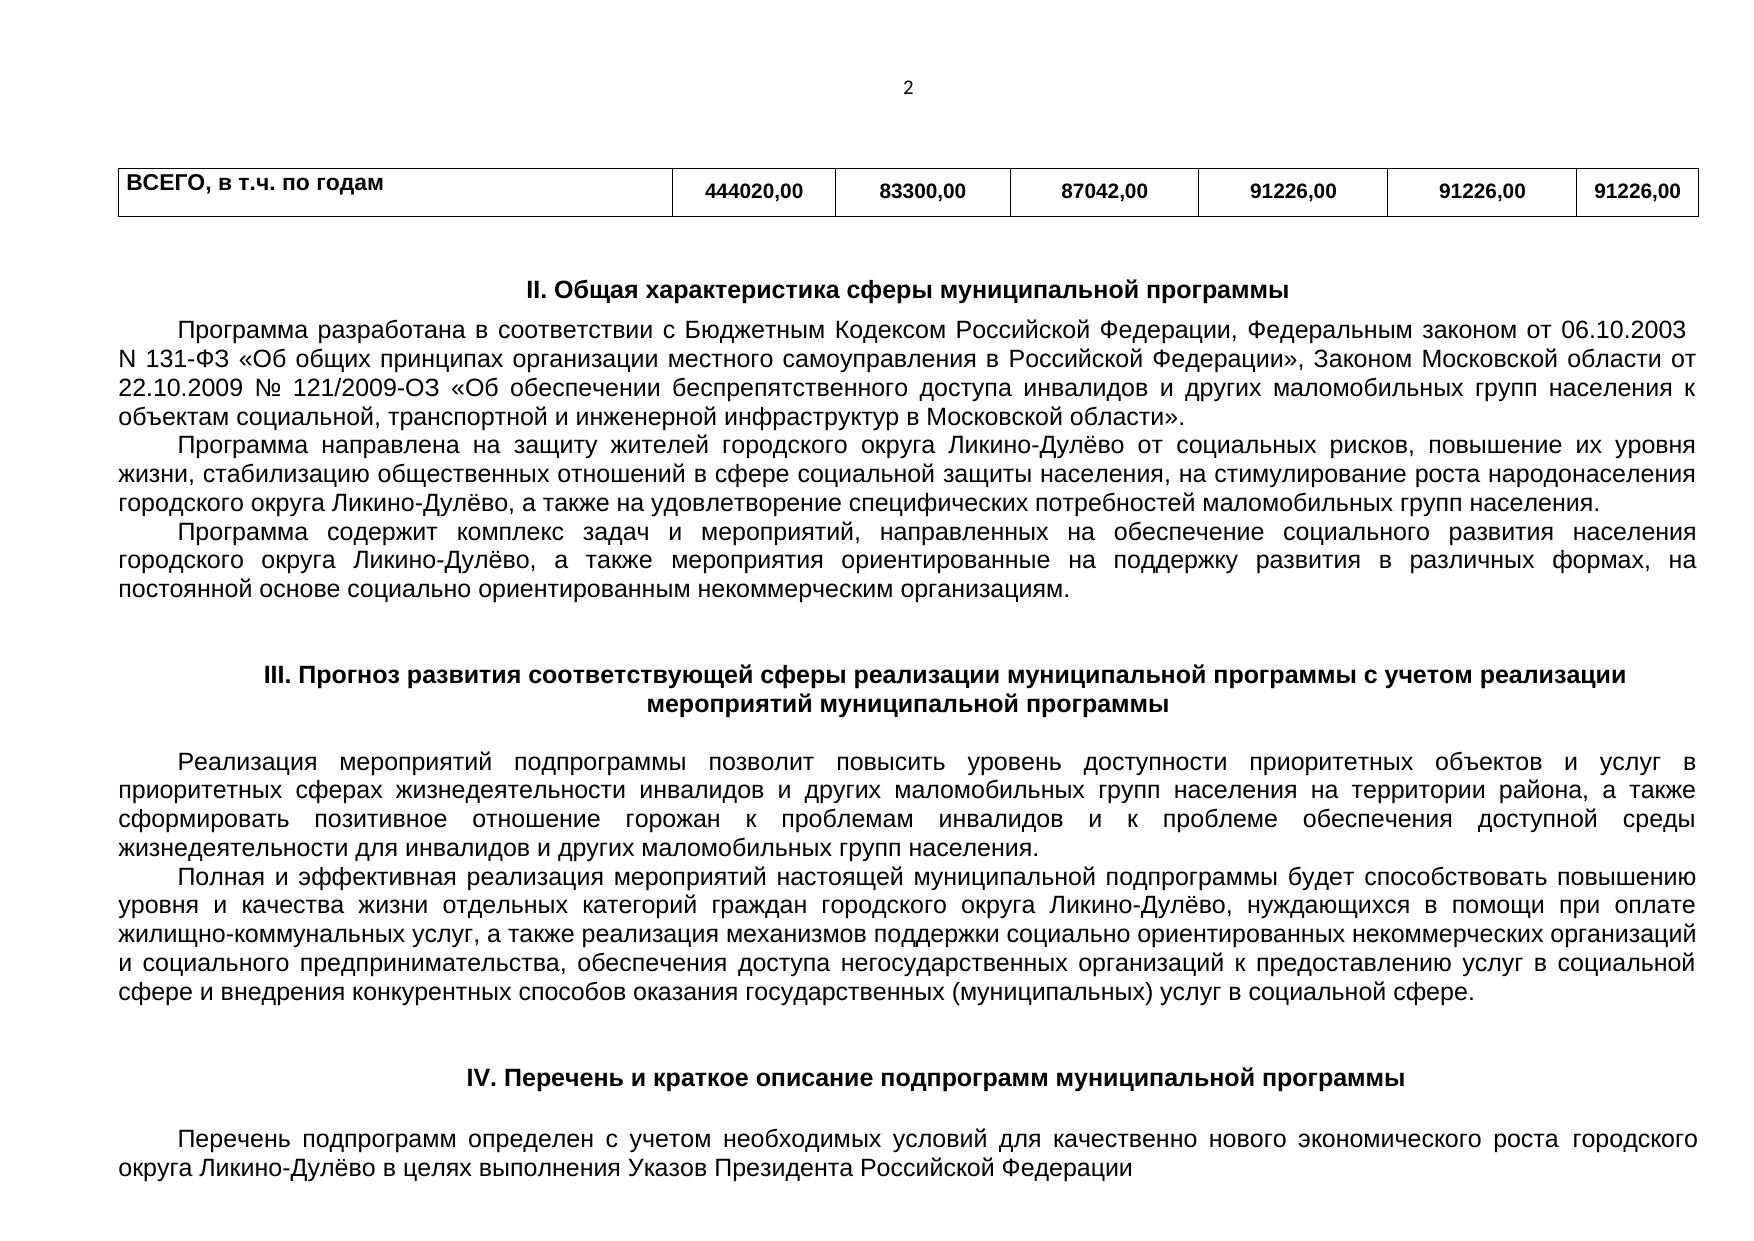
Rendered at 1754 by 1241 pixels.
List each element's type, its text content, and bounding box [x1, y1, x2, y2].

text Программа разработана в соответствии с Бюджетным Кодексом Российской Федерации, Федеральным законом от 06.10.2003 N 131-ФЗ «Об общих принципах организации местного самоуправления в Российской Федерации», Законом Московской области от 22.10.2009 № 121/2009-ОЗ «Об обеспечении беспрепятственного доступа инвалидов и других маломобильных групп населения к объектам социальной, транспортной и инженерной инфраструктур в Московской области». [118, 315, 1698, 430]
table_cell 91226,00 [1388, 169, 1576, 216]
text II. Общая характеристика сферы муниципальной программы [118, 274, 1698, 303]
table_cell 444020,00 [673, 169, 835, 216]
text Перечень подпрограмм определен с учетом необходимых условий для качественно нового экономического роста городского округа Ликино-Дулёво в целях выполнения Указов Президента Российской Федерации [118, 1124, 1698, 1182]
table_cell 87042,00 [1011, 169, 1198, 216]
text Программа содержит комплекс задач и мероприятий, направленных на обеспечение социального развития населения городского округа Ликино-Дулёво, а также мероприятия ориентированные на поддержку развития в различных формах, на постоянной основе социально ориентированным некоммерческим организациям. [118, 517, 1698, 603]
text IV. Перечень и краткое описание подпрограмм муниципальной программы [118, 1063, 1698, 1092]
table_cell 91226,00 [1577, 169, 1698, 216]
text Программа направлена на защиту жителей городского округа Ликино-Дулёво от социальных рисков, повышение их уровня жизни, стабилизацию общественных отношений в сфере социальной защиты населения, на стимулирование роста народонаселения городского округа Ликино-Дулёво, а также на удовлетворение специфических потребностей маломобильных групп населения. [118, 430, 1698, 517]
table_cell 91226,00 [1199, 169, 1387, 216]
table_cell ВСЕГО, в т.ч. по годам [119, 169, 672, 216]
text III. Прогноз развития соответствующей сферы реализации муниципальной программы с учетом реализации мероприятий муниципальной программы [118, 660, 1698, 718]
text Полная и эффективная реализация мероприятий настоящей муниципальной подпрограммы будет способствовать повышению уровня и качества жизни отдельных категорий граждан городского округа Ликино-Дулёво, нуждающихся в помощи при оплате жилищно-коммунальных услуг, а также реализация механизмов поддержки социально ориентированных некоммерческих организаций и социального предпринимательства, обеспечения доступа негосударственных организаций к предоставлению услуг в социальной сфере и внедрения конкурентных способов оказания государственных (муниципальных) услуг в социальной сфере. [118, 862, 1698, 1005]
text Реализация мероприятий подпрограммы позволит повысить уровень доступности приоритетных объектов и услуг в приоритетных сферах жизнедеятельности инвалидов и других маломобильных групп населения на территории района, а также сформировать позитивное отношение горожан к проблемам инвалидов и к проблеме обеспечения доступной среды жизнедеятельности для инвалидов и других маломобильных групп населения. [118, 747, 1698, 862]
table_cell 83300,00 [836, 169, 1010, 216]
